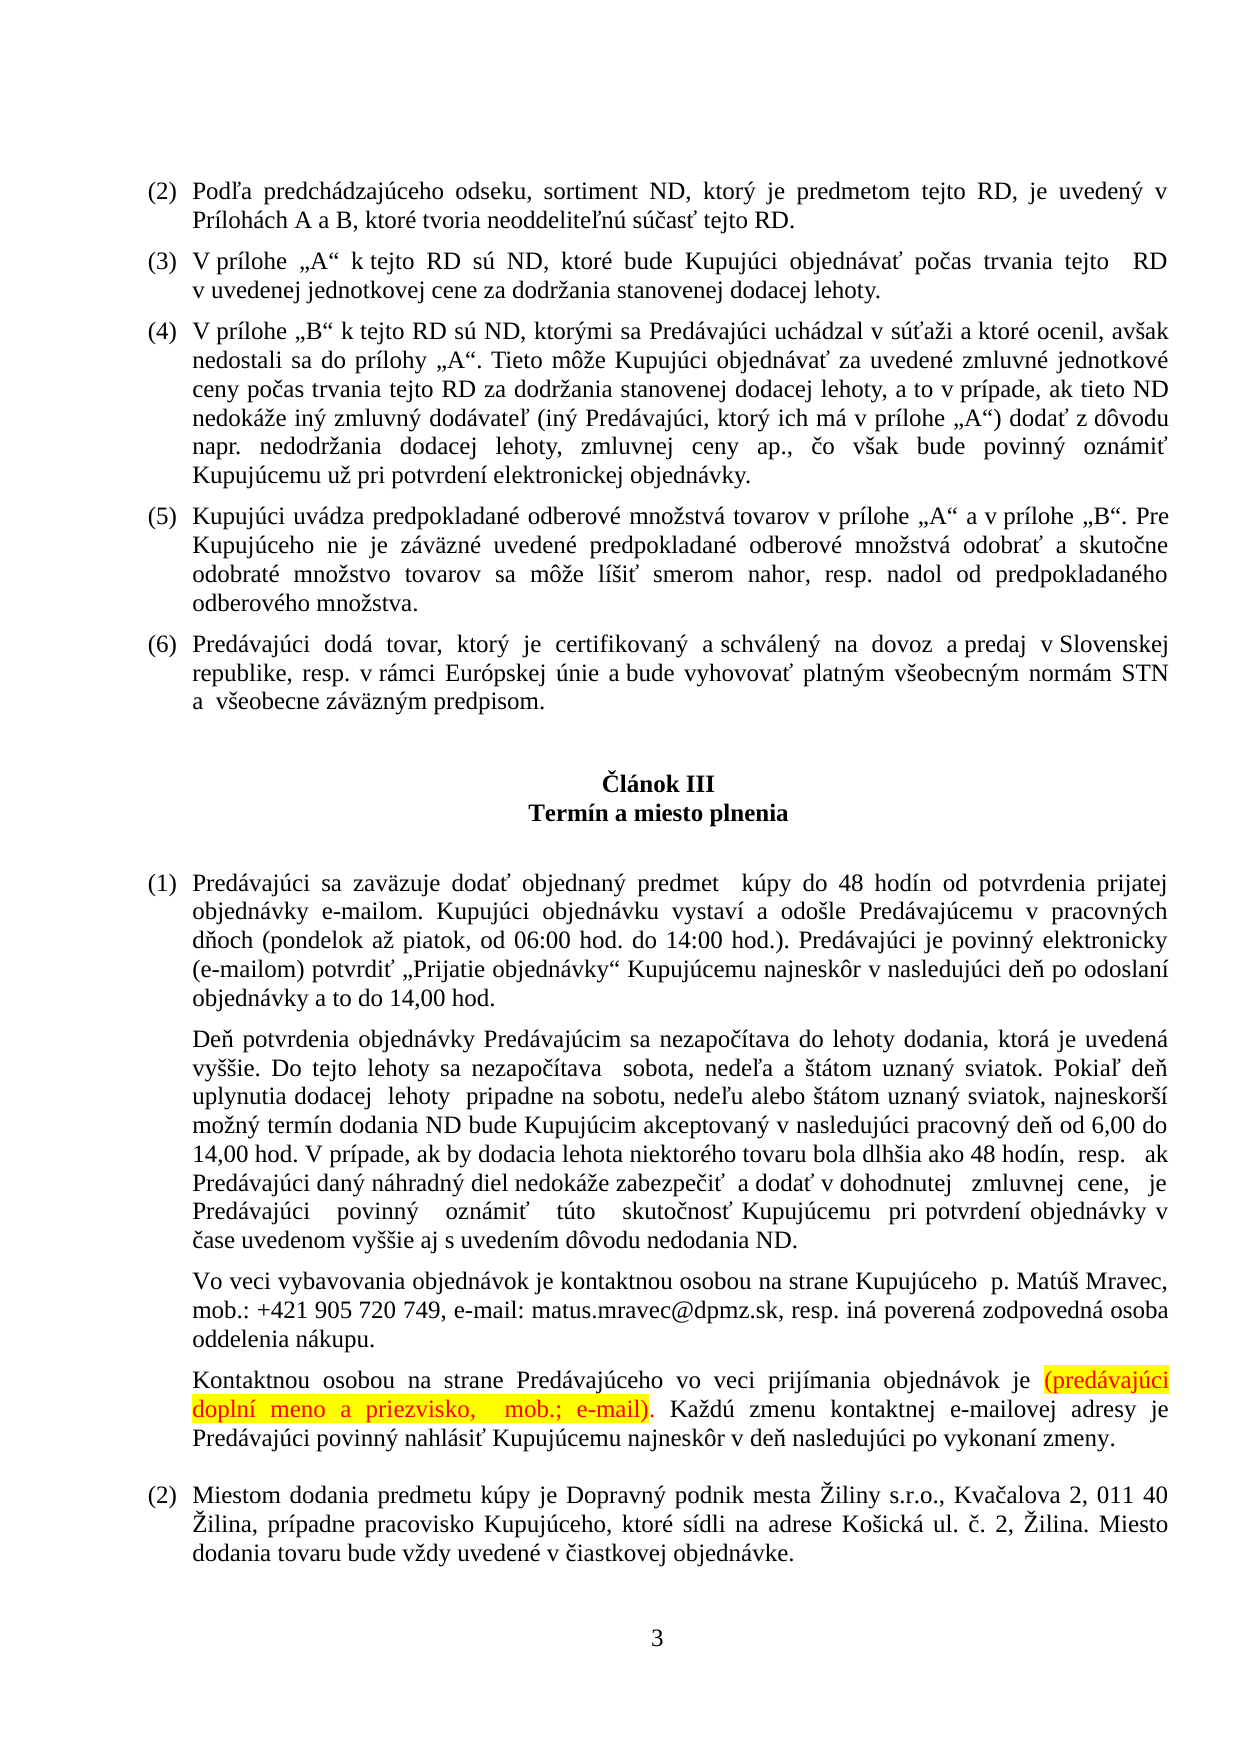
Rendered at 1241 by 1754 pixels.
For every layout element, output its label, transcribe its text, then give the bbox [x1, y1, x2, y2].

list Miestom dodania predmetu kúpy je Dopravný podnik mesta Žiliny s.r.o., Kvačalova 2, 011 40 Žilina, prípadne pracovisko Kupujúceho, ktoré sídli na adrese Košická ul. č. 2, Žilina. Miesto dodania tovaru bude vždy uvedené v čiastkovej objednávke. [148, 1480, 1169, 1566]
text Termín a miesto plnenia [148, 798, 1169, 826]
list Predávajúci sa zaväzuje dodať objednaný predmet kúpy do 48 hodín od potvrdenia prijatej objednávky e-mailom. Kupujúci objednávku vystaví a odošle Predávajúcemu v pracovných dňoch (pondelok až piatok, od 06:00 hod. do 14:00 hod.). Predávajúci je povinný elektronicky (e-mailom) potvrdiť „Prijatie objednávky“ Kupujúcemu najneskôr v nasledujúci deň po odoslaní objednávky a to do 14,00 hod. [148, 868, 1169, 1011]
list V prílohe „B“ k tejto RD sú ND, ktorými sa Predávajúci uchádzal v súťaži a ktoré ocenil, avšak nedostali sa do prílohy „A“. Tieto môže Kupujúci objednávať za uvedené zmluvné jednotkové ceny počas trvania tejto RD za dodržania stanovenej dodacej lehoty, a to v prípade, ak tieto ND nedokáže iný zmluvný dodávateľ (iný Predávajúci, ktorý ich má v prílohe „A“) dodať z dôvodu napr. nedodržania dodacej lehoty, zmluvnej ceny ap., čo však bude povinný oznámiť Kupujúcemu už pri potvrdení elektronickej objednávky. [148, 316, 1169, 489]
text Kontaktnou osobou na strane Predávajúceho vo veci prijímania objednávok je (predávajúci doplní meno a priezvisko, mob.; e-mail). Každú zmenu kontaktnej e-mailovej adresy je Predávajúci povinný nahlásiť Kupujúcemu najneskôr v deň nasledujúci po vykonaní zmeny. [148, 1365, 1169, 1451]
text Deň potvrdenia objednávky Predávajúcim sa nezapočítava do lehoty dodania, ktorá je uvedená vyššie. Do tejto lehoty sa nezapočítava sobota, nedeľa a štátom uznaný sviatok. Pokiaľ deň uplynutia dodacej lehoty pripadne na sobotu, nedeľu alebo štátom uznaný sviatok, najneskorší možný termín dodania ND bude Kupujúcim akceptovaný v nasledujúci pracovný deň od 6,00 do 14,00 hod. V prípade, ak by dodacia lehota niektorého tovaru bola dlhšia ako 48 hodín, resp. ak Predávajúci daný náhradný diel nedokáže zabezpečiť a dodať v dohodnutej zmluvnej cene, je Predávajúci povinný oznámiť túto skutočnosť Kupujúcemu pri potvrdení objednávky v čase uvedenom vyššie aj s uvedením dôvodu nedodania ND. [148, 1024, 1169, 1254]
list V prílohe „A“ k tejto RD sú ND, ktoré bude Kupujúci objednávať počas trvania tejto RD v uvedenej jednotkovej cene za dodržania stanovenej dodacej lehoty. [148, 246, 1169, 304]
text Článok III [148, 769, 1169, 798]
list Predávajúci dodá tovar, ktorý je certifikovaný a schválený na dovoz a predaj v Slovenskej republike, resp. v rámci Európskej únie a bude vyhovovať platným všeobecným normám STN a všeobecne záväzným predpisom. [148, 629, 1169, 715]
list Kupujúci uvádza predpokladané odberové množstvá tovarov v prílohe „A“ a v prílohe „B“. Pre Kupujúceho nie je záväzné uvedené predpokladané odberové množstvá odobrať a skutočne odobraté množstvo tovarov sa môže líšiť smerom nahor, resp. nadol od predpokladaného odberového množstva. [148, 501, 1169, 616]
list Podľa predchádzajúceho odseku, sortiment ND, ktorý je predmetom tejto RD, je uvedený v Prílohách A a B, ktoré tvoria neoddeliteľnú súčasť tejto RD. [148, 176, 1169, 234]
text Vo veci vybavovania objednávok je kontaktnou osobou na strane Kupujúceho p. Matúš Mravec, mob.: +421 905 720 749, e-mail: matus.mravec@dpmz.sk, resp. iná poverená zodpovedná osoba oddelenia nákupu. [148, 1266, 1169, 1353]
